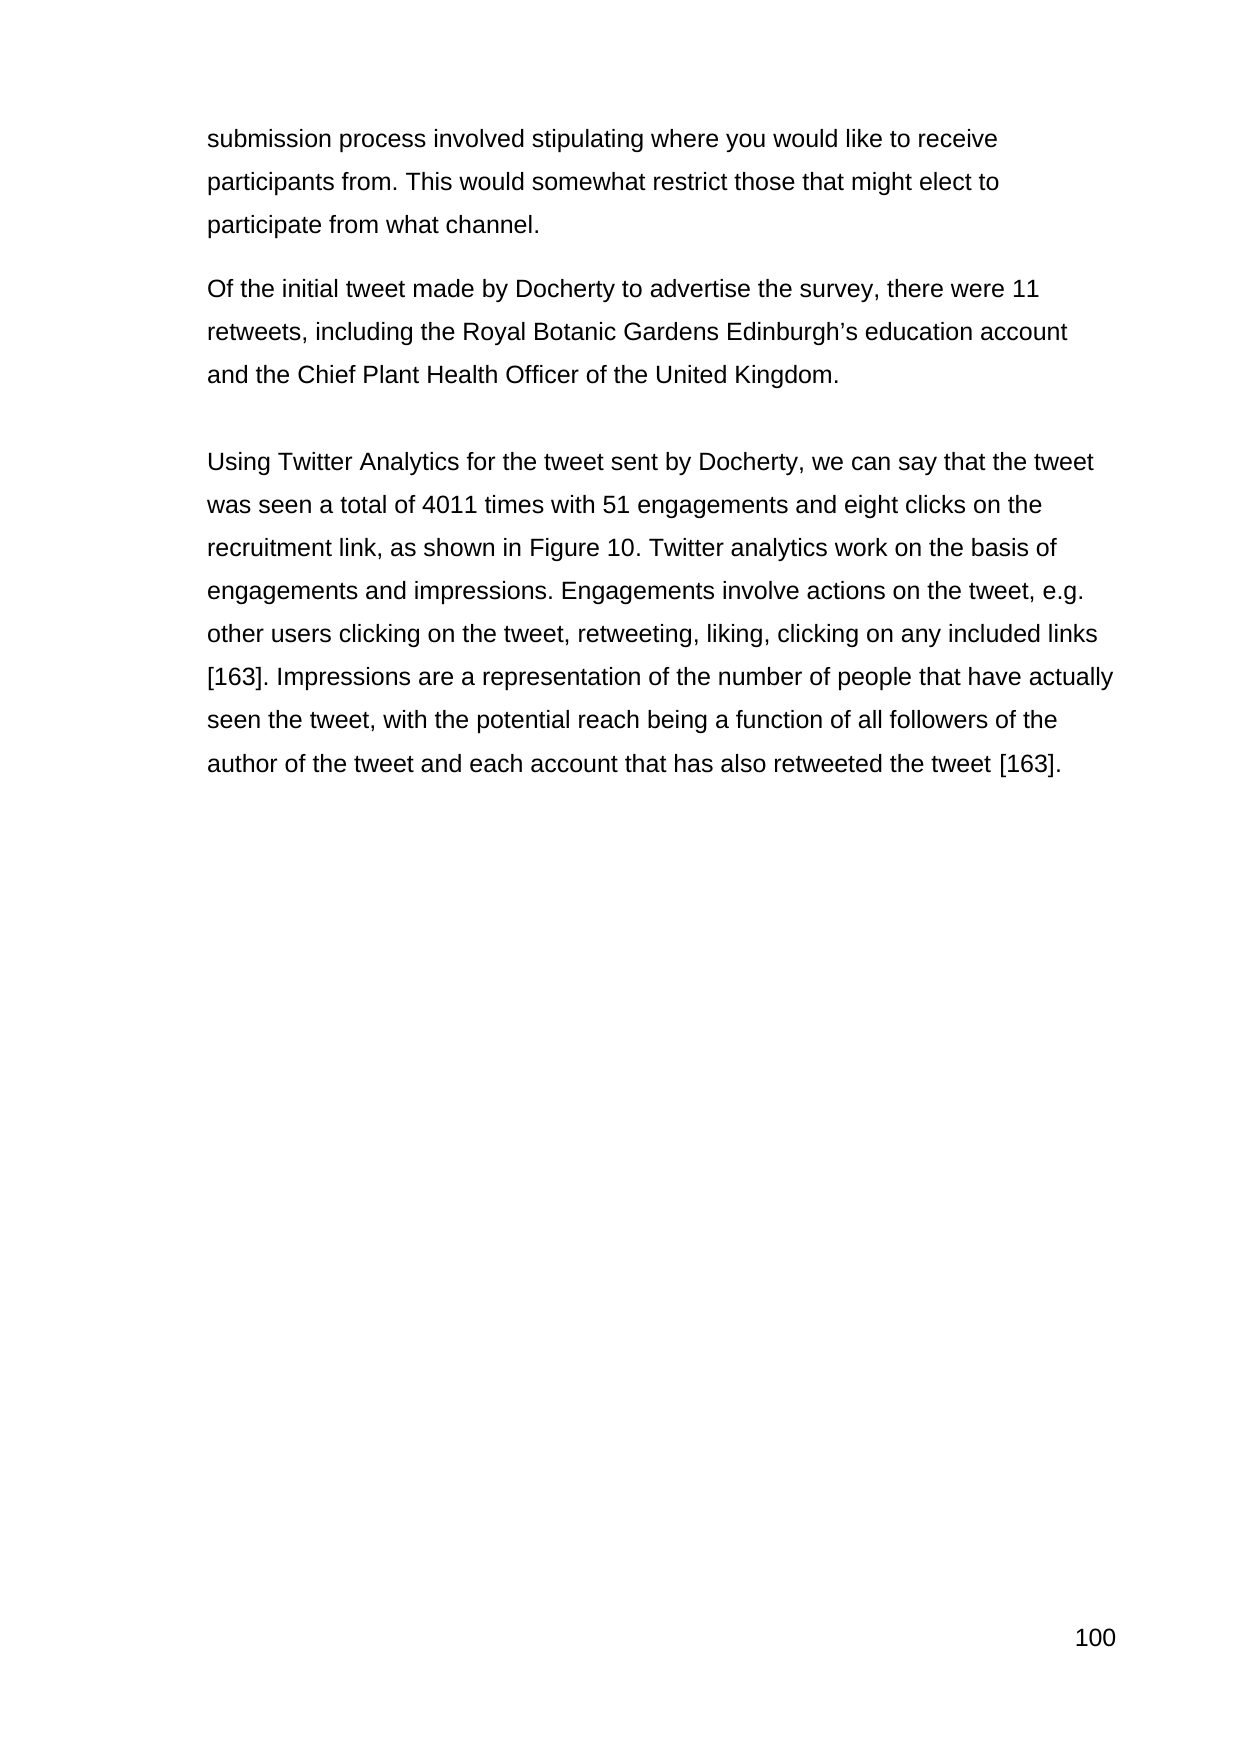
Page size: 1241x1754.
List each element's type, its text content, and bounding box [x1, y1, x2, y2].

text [207, 124, 1116, 239]
text Using Twitter Analytics for the tweet sent by Docherty, we can say that the tweet was seen a total of 4011 times with 51 engagements and eight clicks on the recruitment link, as shown in Figure 11. Twitter analytics work on the basis of engagements and impressions. Engagements involve actions on the tweet, e.g. other users clicking on the tweet, retweeting, liking, clicking on any included links [163]. Impressions are a representation of the number of people that have actually seen the tweet, with the potential reach being a function of all followers of the author of the tweet and each account that has also retweeted the tweet [163]. [207, 447, 1116, 777]
text Of the initial tweet made by Docherty to advertise the survey, there were 11 retweets, including the Royal Botanic Gardens Edinburgh’s education account and the Chief Plant Health Officer of the United Kingdom. [207, 274, 1116, 389]
